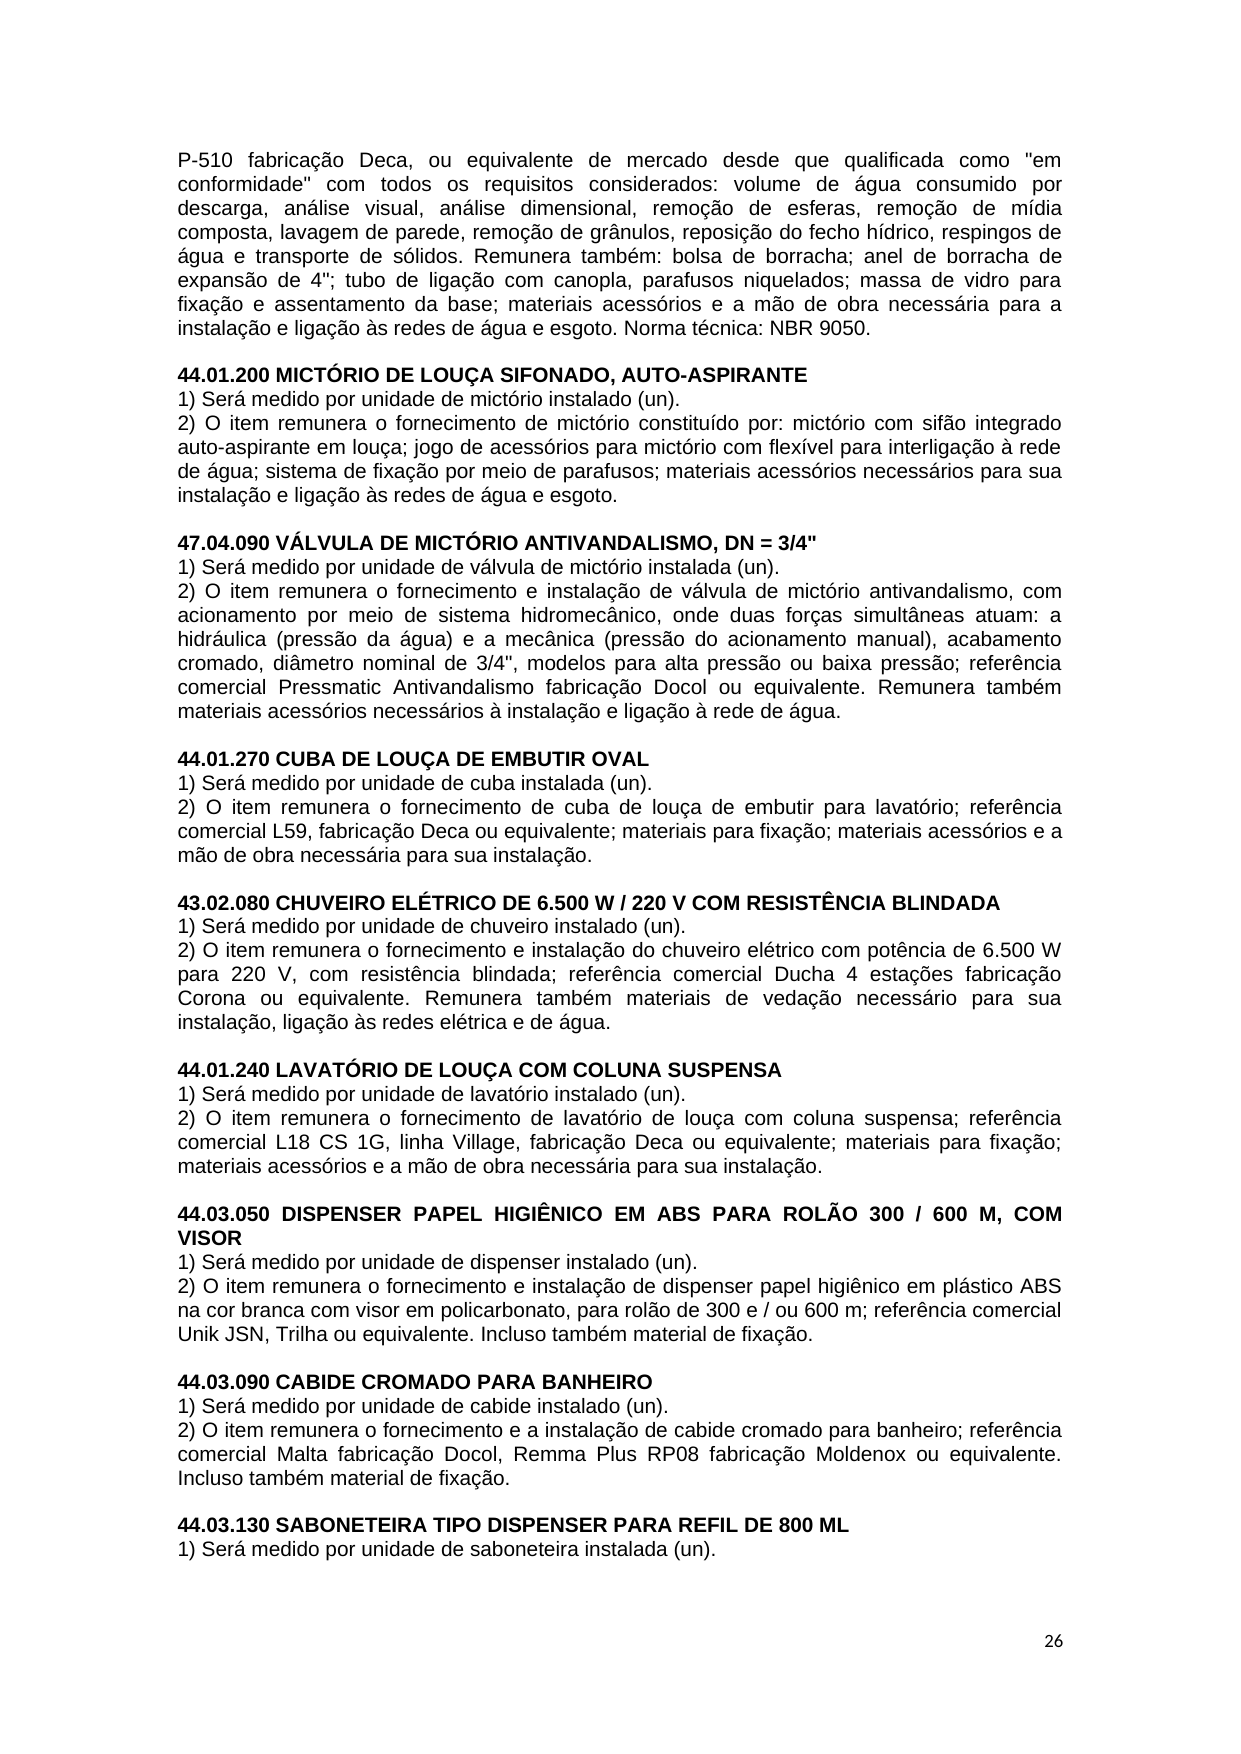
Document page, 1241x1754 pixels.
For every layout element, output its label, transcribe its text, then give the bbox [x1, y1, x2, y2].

text 2) O item remunera o fornecimento e a instalação de cabide cromado para banheiro; referência comercial Malta fabricação Docol, Remma Plus RP08 fabricação Moldenox ou equivalente. Incluso também material de fixação. [177, 1417, 1063, 1489]
text 1) Será medido por unidade de saboneteira instalada (un). [177, 1537, 1063, 1561]
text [177, 148, 1063, 339]
text 43.02.080 CHUVEIRO ELÉTRICO DE 6.500 W / 220 V COM RESISTÊNCIA BLINDADA [177, 890, 1063, 914]
text 44.03.130 SABONETEIRA TIPO DISPENSER PARA REFIL DE 800 ML [177, 1513, 1063, 1537]
text 47.04.090 VÁLVULA DE MICTÓRIO ANTIVANDALISMO, DN = 3/4" [177, 531, 1063, 555]
text 1) Será medido por unidade de válvula de mictório instalada (un). [177, 555, 1063, 579]
text 2) O item remunera o fornecimento de lavatório de louça com coluna suspensa; referência comercial L18 CS 1G, linha Village, fabricação Deca ou equivalente; materiais para fixação; materiais acessórios e a mão de obra necessária para sua instalação. [177, 1106, 1063, 1178]
text 2) O item remunera o fornecimento e instalação do chuveiro elétrico com potência de 6.500 W para 220 V, com resistência blindada; referência comercial Ducha 4 estações fabricação Corona ou equivalente. Remunera também materiais de vedação necessário para sua instalação, ligação às redes elétrica e de água. [177, 938, 1063, 1034]
text 44.03.050 DISPENSER PAPEL HIGIÊNICO EM ABS PARA ROLÃO 300 / 600 M, COM VISOR [177, 1202, 1063, 1250]
text 44.01.270 CUBA DE LOUÇA DE EMBUTIR OVAL [177, 747, 1063, 771]
text 1) Será medido por unidade de chuveiro instalado (un). [177, 914, 1063, 938]
text 1) Será medido por unidade de lavatório instalado (un). [177, 1082, 1063, 1106]
text 2) O item remunera o fornecimento e instalação de válvula de mictório antivandalismo, com acionamento por meio de sistema hidromecânico, onde duas forças simultâneas atuam: a hidráulica (pressão da água) e a mecânica (pressão do acionamento manual), acabamento cromado, diâmetro nominal de 3/4", modelos para alta pressão ou baixa pressão; referência comercial Pressmatic Antivandalismo fabricação Docol ou equivalente. Remunera também materiais acessórios necessários à instalação e ligação à rede de água. [177, 579, 1063, 723]
text 2) O item remunera o fornecimento e instalação de dispenser papel higiênico em plástico ABS na cor branca com visor em policarbonato, para rolão de 300 e / ou 600 m; referência comercial Unik JSN, Trilha ou equivalente. Incluso também material de fixação. [177, 1274, 1063, 1346]
text 44.03.090 CABIDE CROMADO PARA BANHEIRO [177, 1369, 1063, 1393]
text 1) Será medido por unidade de dispenser instalado (un). [177, 1250, 1063, 1274]
text 44.01.240 LAVATÓRIO DE LOUÇA COM COLUNA SUSPENSA [177, 1058, 1063, 1082]
text 1) Será medido por unidade de cuba instalada (un). [177, 771, 1063, 794]
text 44.01.200 MICTÓRIO DE LOUÇA SIFONADO, AUTO-ASPIRANTE [177, 363, 1063, 387]
text 1) Será medido por unidade de cabide instalado (un). [177, 1393, 1063, 1417]
text 1) Será medido por unidade de mictório instalado (un). [177, 387, 1063, 411]
text 2) O item remunera o fornecimento de cuba de louça de embutir para lavatório; referência comercial L59, fabricação Deca ou equivalente; materiais para fixação; materiais acessórios e a mão de obra necessária para sua instalação. [177, 794, 1063, 866]
text 2) O item remunera o fornecimento de mictório constituído por: mictório com sifão integrado auto-aspirante em louça; jogo de acessórios para mictório com flexível para interligação à rede de água; sistema de fixação por meio de parafusos; materiais acessórios necessários para sua instalação e ligação às redes de água e esgoto. [177, 411, 1063, 507]
